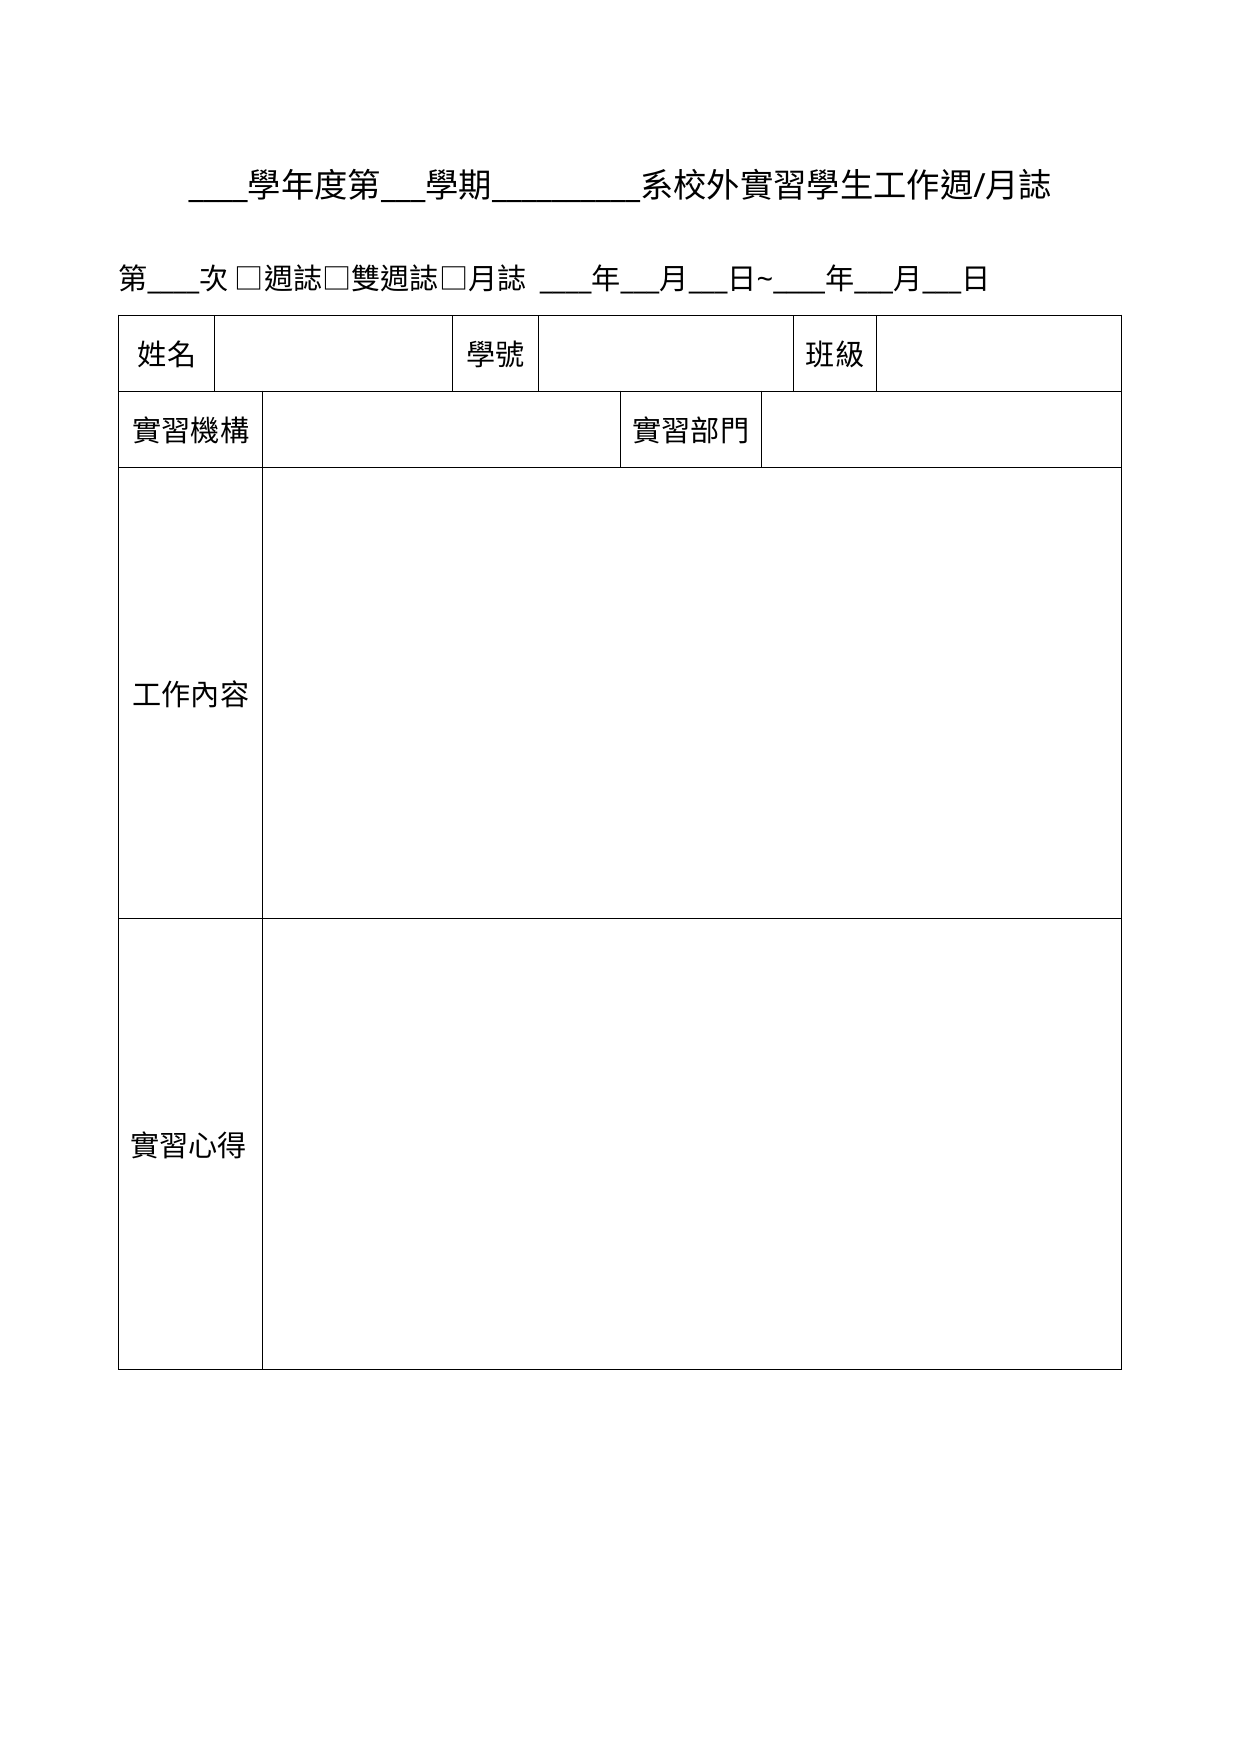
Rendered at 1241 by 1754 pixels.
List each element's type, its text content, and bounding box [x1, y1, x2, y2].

table_cell 工作內容 [119, 468, 262, 918]
table_cell 實習部門 [621, 392, 761, 467]
table_cell [263, 468, 1121, 918]
table_cell 實習心得 [119, 919, 262, 1369]
text ____學年度第___學期__________系校外實習學生工作週/月誌 [118, 146, 1122, 221]
table_header [215, 316, 452, 391]
table_header 姓名 [119, 316, 214, 391]
table_cell [263, 392, 620, 467]
table_cell [762, 392, 1121, 467]
table_cell [263, 919, 1121, 1369]
table_header 班級 [794, 316, 876, 391]
table_cell 實習機構 [119, 392, 262, 467]
table_header 學號 [453, 316, 538, 391]
table_header [877, 316, 1121, 391]
table_header [539, 316, 793, 391]
text 第____次 □週誌□雙週誌□月誌 ____年___月___日~____年___月___日 [118, 239, 1122, 314]
